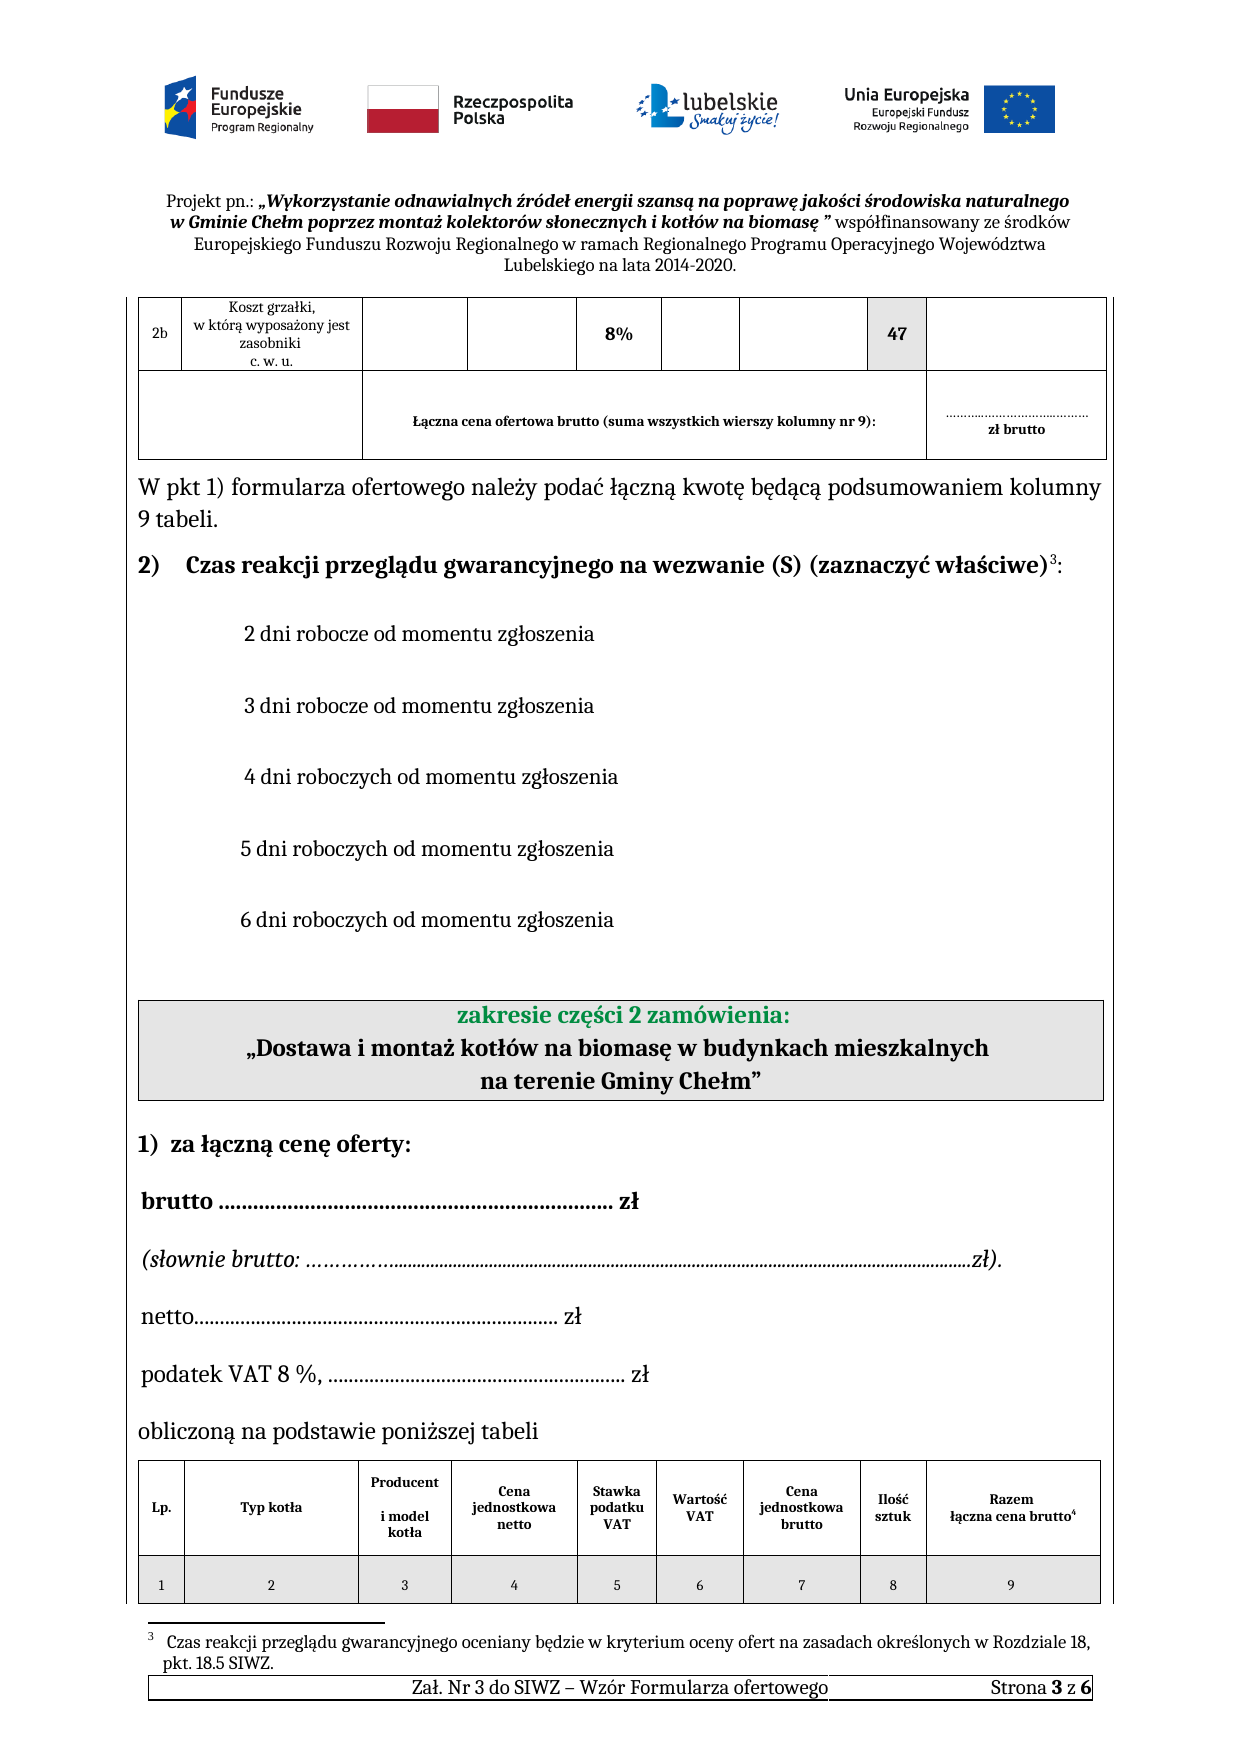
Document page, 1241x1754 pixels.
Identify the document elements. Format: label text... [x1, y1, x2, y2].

picture [147, 19, 1071, 191]
